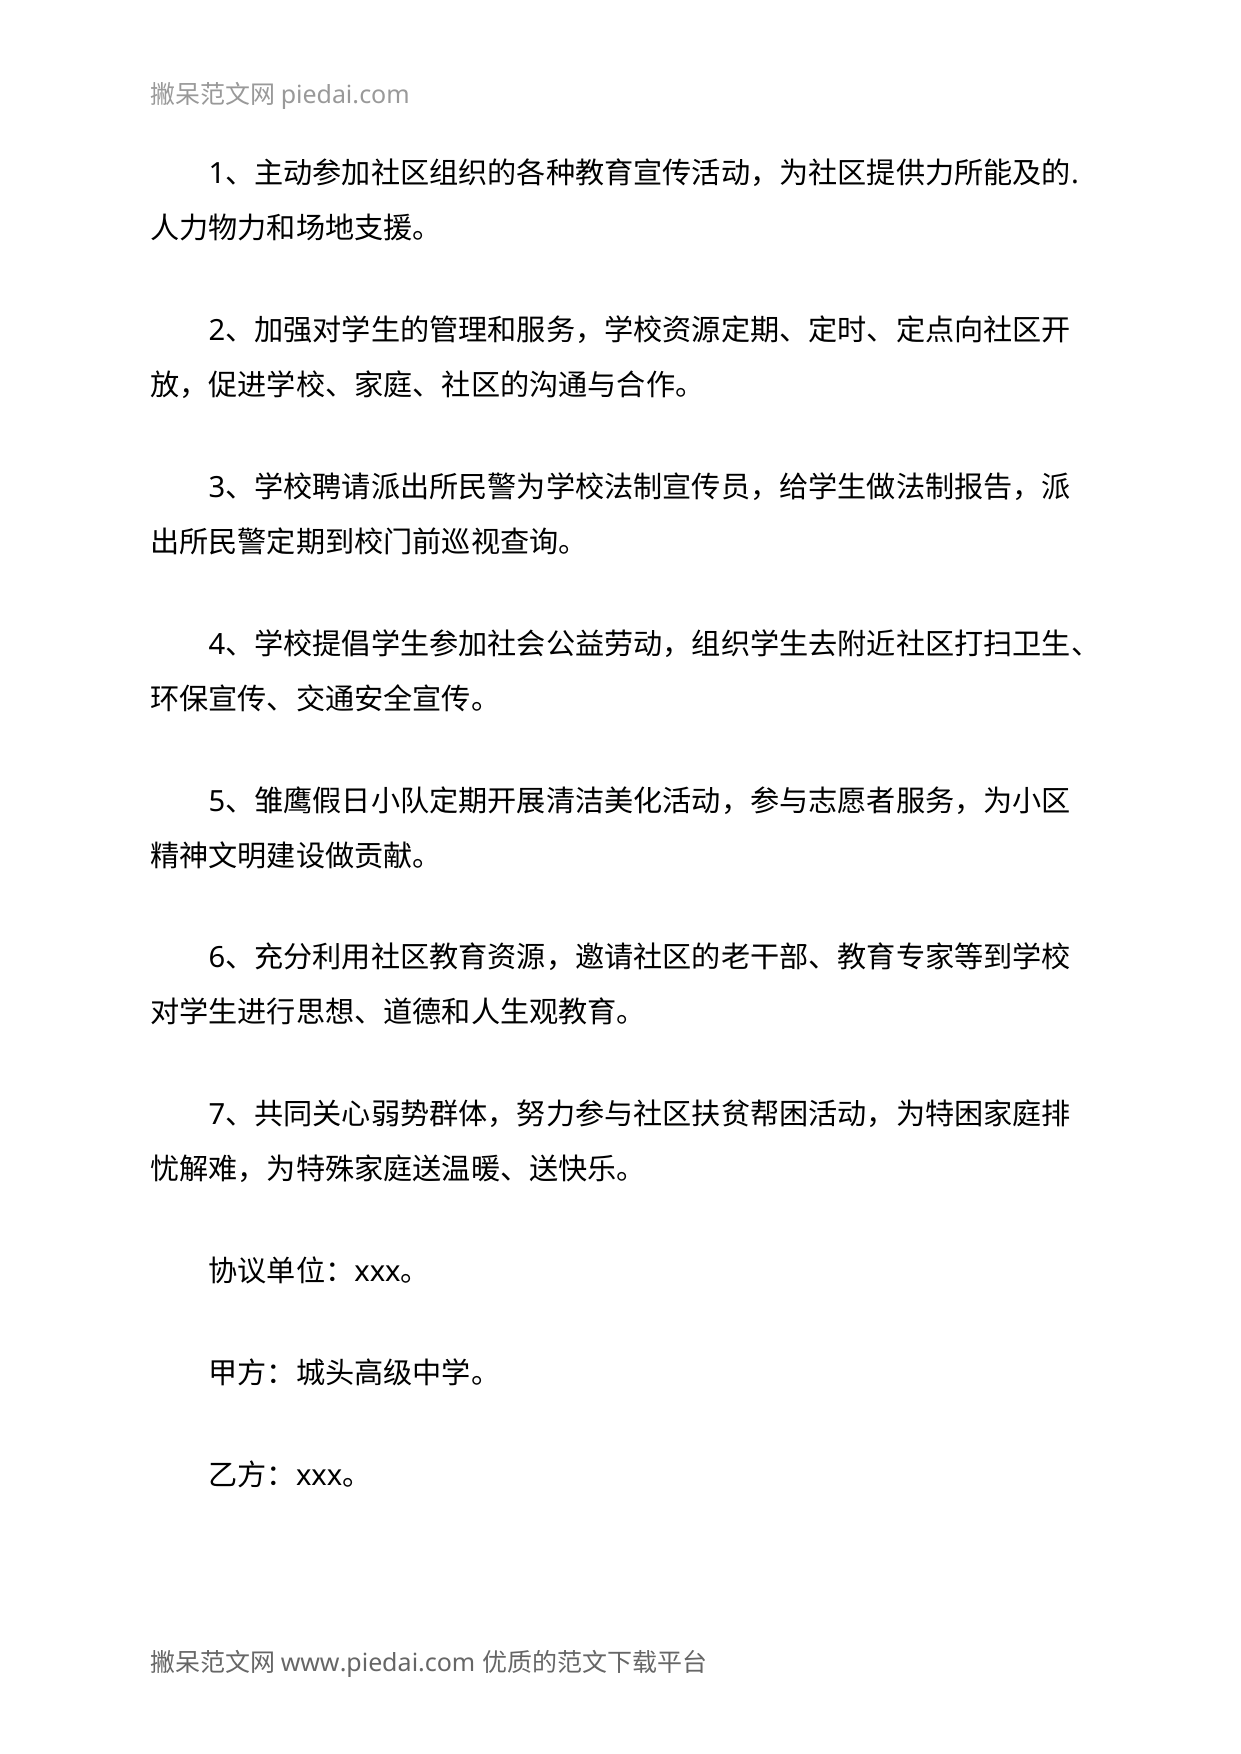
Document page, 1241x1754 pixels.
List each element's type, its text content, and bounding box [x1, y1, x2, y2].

text 4、学校提倡学生参加社会公益劳动，组织学生去附近社区打扫卫生、环保宣传、交通安全宣传。 [150, 620, 1090, 718]
text 乙方：xxx。 [150, 1451, 1090, 1493]
text 1、主动参加社区组织的各种教育宣传活动，为社区提供力所能及的.人力物力和场地支援。 [150, 150, 1090, 247]
text 7、共同关心弱势群体，努力参与社区扶贫帮困活动，为特困家庭排忧解难，为特殊家庭送温暖、送快乐。 [150, 1091, 1090, 1188]
text 6、充分利用社区教育资源，邀请社区的老干部、教育专家等到学校对学生进行思想、道德和人生观教育。 [150, 934, 1090, 1031]
text 5、雏鹰假日小队定期开展清洁美化活动，参与志愿者服务，为小区精神文明建设做贡献。 [150, 777, 1090, 874]
text 协议单位：xxx。 [150, 1247, 1090, 1290]
text 3、学校聘请派出所民警为学校法制宣传员，给学生做法制报告，派出所民警定期到校门前巡视查询。 [150, 463, 1090, 561]
text 2、加强对学生的管理和服务，学校资源定期、定时、定点向社区开放，促进学校、家庭、社区的沟通与合作。 [150, 307, 1090, 404]
text 甲方：城头高级中学。 [150, 1349, 1090, 1392]
